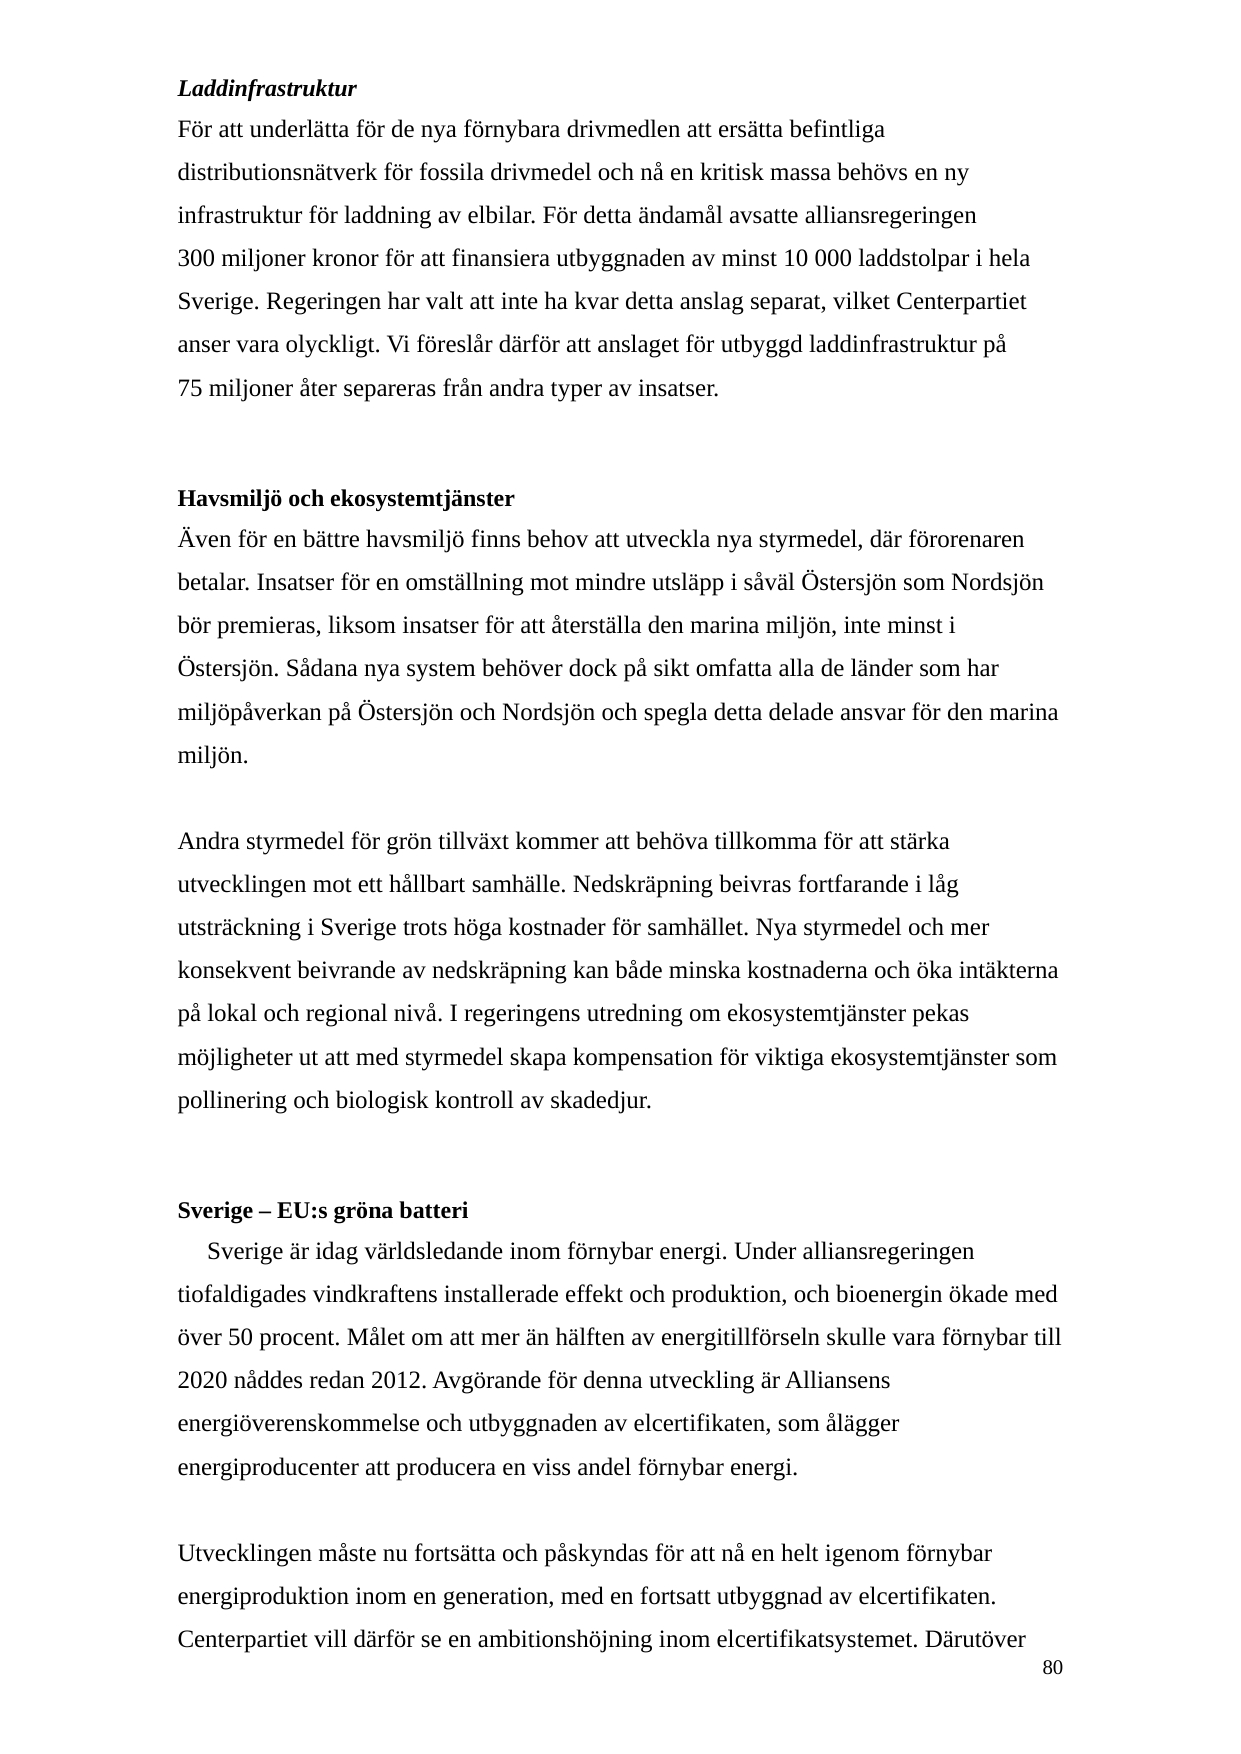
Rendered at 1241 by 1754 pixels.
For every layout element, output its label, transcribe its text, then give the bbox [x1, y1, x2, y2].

text För att underlätta för de nya förnybara drivmedlen att ersätta befintliga distributionsnätverk för fossila drivmedel och nå en kritisk massa behövs en ny infrastruktur för laddning av elbilar. För detta ändamål avsatte alliansregeringen 300 miljoner kronor för att finansiera utbyggnaden av minst 10 000 laddstolpar i hela Sverige. Regeringen har valt att inte ha kvar detta anslag separat, vilket Centerpartiet anser vara olyckligt. Vi föreslår därför att anslaget för utbyggd laddinfrastruktur på 75 miljoner åter separeras från andra typer av insatser. [177, 114, 1063, 401]
text Sverige är idag världsledande inom förnybar energi. Under alliansregeringen tiofaldigades vindkraftens installerade effekt och produktion, och bioenergin ökade med över 50 procent. Målet om att mer än hälften av energitillförseln skulle vara förnybar till 2020 nåddes redan 2012. Avgörande för denna utveckling är Alliansens energiöverenskommelse och utbyggnaden av elcertifikaten, som ålägger energiproducenter att producera en viss andel förnybar energi. [177, 1236, 1063, 1480]
text Även för en bättre havsmiljö finns behov att utveckla nya styrmedel, där förorenaren betalar. Insatser för en omställning mot mindre utsläpp i såväl Östersjön som Nordsjön bör premieras, liksom insatser för att återställa den marina miljön, inte minst i Östersjön. Sådana nya system behöver dock på sikt omfatta alla de länder som har miljöpåverkan på Östersjön och Nordsjön och spegla detta delade ansvar för den marina miljön. [177, 524, 1063, 768]
text Sverige – EU:s gröna batteri [177, 1196, 1063, 1223]
text Laddinfrastruktur [177, 74, 1063, 101]
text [177, 1538, 1063, 1653]
text Andra styrmedel för grön tillväxt kommer att behöva tillkomma för att stärka utvecklingen mot ett hållbart samhälle. Nedskräpning beivras fortfarande i låg utsträckning i Sverige trots höga kostnader för samhället. Nya styrmedel och mer konsekvent beivrande av nedskräpning kan både minska kostnaderna och öka intäkterna på lokal och regional nivå. I regeringens utredning om ekosystemtjänster pekas möjligheter ut att med styrmedel skapa kompensation för viktiga ekosystemtjänster som pollinering och biologisk kontroll av skadedjur. [177, 826, 1063, 1113]
text Havsmiljö och ekosystemtjänster [177, 484, 1063, 512]
